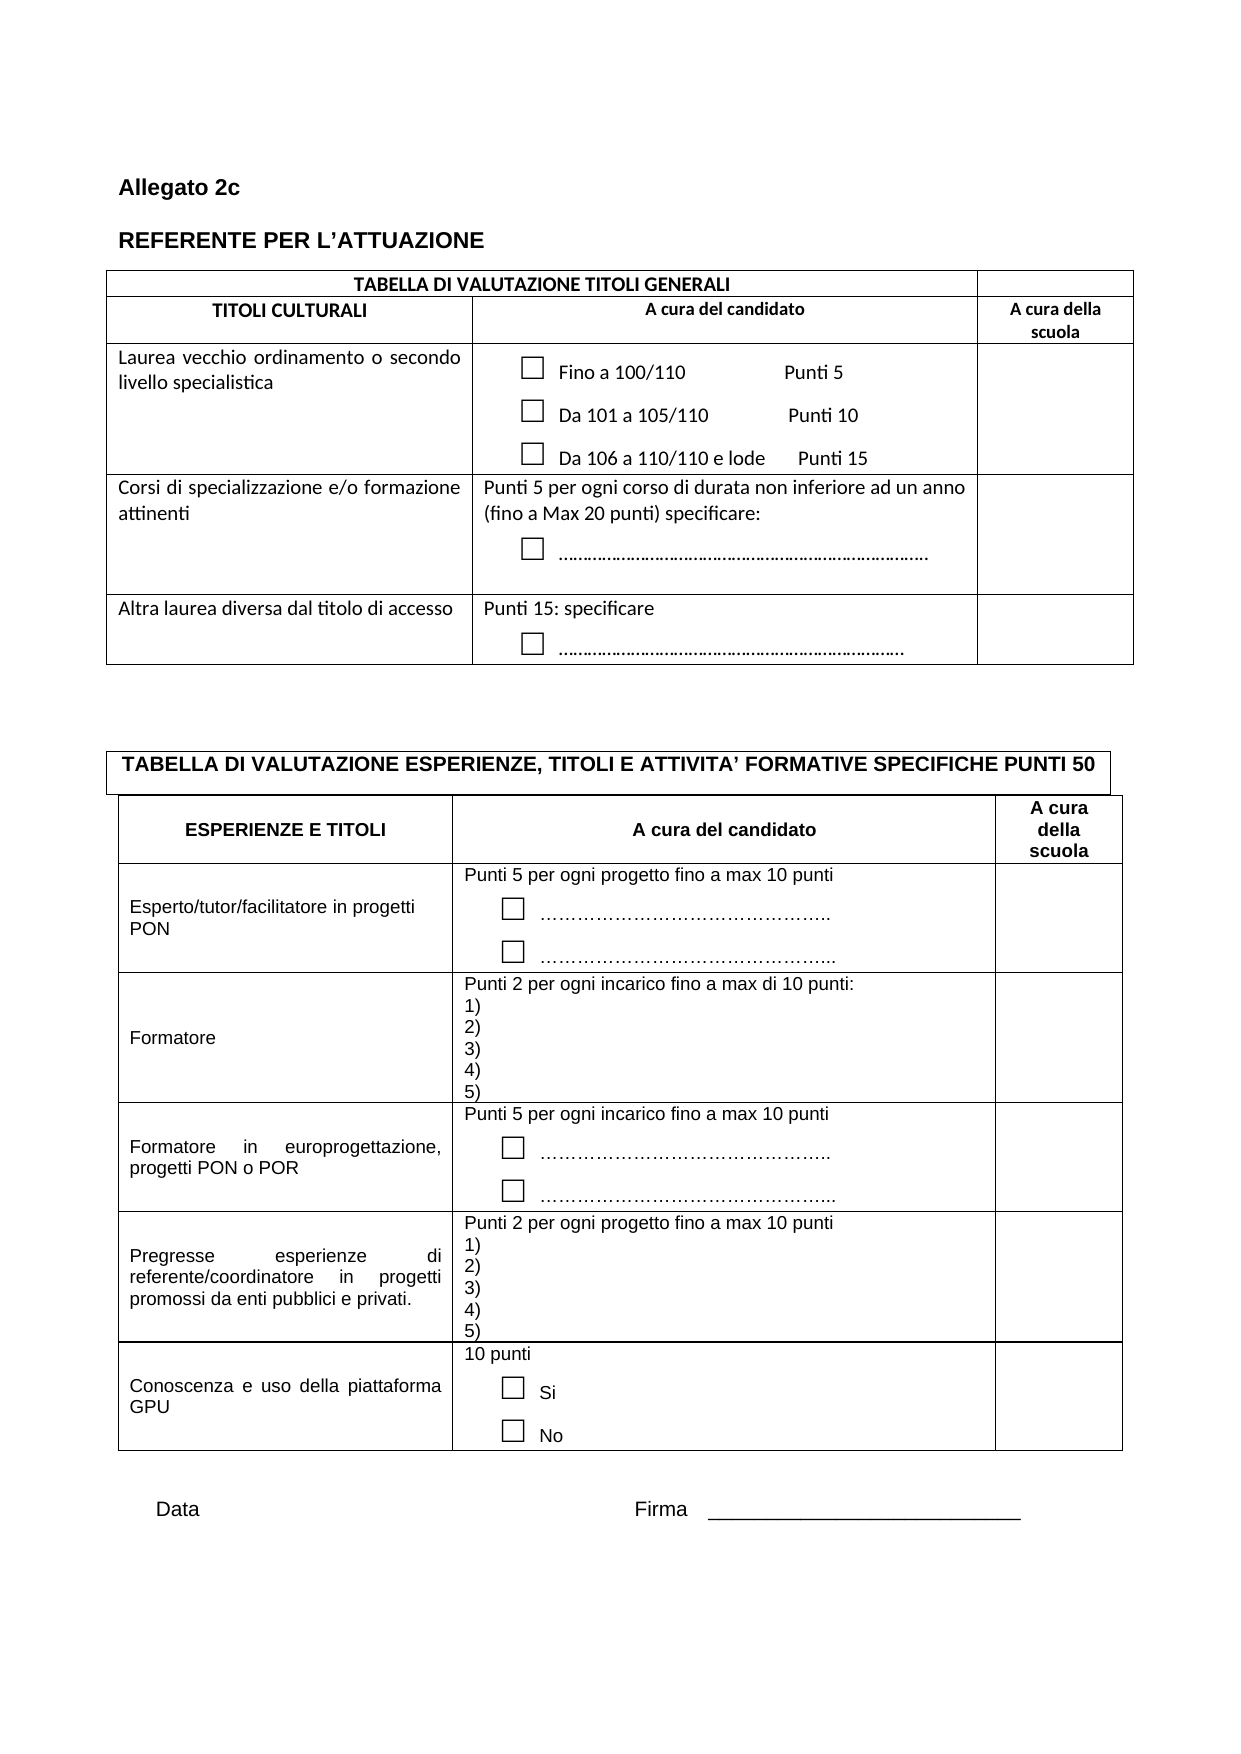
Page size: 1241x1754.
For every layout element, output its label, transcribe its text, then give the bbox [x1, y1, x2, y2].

table_cell Formatore [119, 973, 452, 1102]
table_cell Formatore in europrogettazione, progetti PON o POR [119, 1103, 452, 1211]
table_cell [978, 344, 1133, 473]
table_cell [996, 864, 1122, 972]
table_cell Laurea vecchio ordinamento o secondo livello specialistica [107, 344, 472, 473]
table_cell A cura del candidato [473, 297, 977, 343]
table_header TABELLA DI VALUTAZIONE TITOLI GENERALI [107, 271, 977, 296]
table_header A cura della scuola [996, 796, 1122, 863]
table_cell Corsi di specializzazione e/o formazione attinenti [107, 475, 472, 594]
table_cell Punti 15: specificare ……………………………………………………………… [473, 595, 977, 663]
table_cell [978, 475, 1133, 594]
text REFERENTE PER L’ATTUAZIONE [118, 227, 1122, 253]
table_cell Punti 5 per ogni progetto fino a max 10 punti ……………………………………….. ………………………………………... [453, 864, 995, 972]
table_cell [996, 973, 1122, 1102]
table_cell Pregresse esperienze di referente/coordinatore in progetti promossi da enti pubblici e privati. [119, 1212, 452, 1341]
table_cell TITOLI CULTURALI [107, 297, 472, 343]
table_header A cura del candidato [453, 796, 995, 863]
table_cell Punti 2 per ogni incarico fino a max di 10 punti: 1) 2) 3) 4) 5) [453, 973, 995, 1102]
table_cell [996, 1103, 1122, 1211]
table_cell [996, 1212, 1122, 1341]
table_cell Punti 5 per ogni corso di durata non inferiore ad un anno (fino a Max 20 punti) specificare: ………………………………………………………………….. [473, 475, 977, 594]
table_header [978, 271, 1133, 296]
table_cell Fino a 100/110 Punti 5 Da 101 a 105/110 Punti 10 Da 106 a 110/110 e lode Punti 15 [473, 344, 977, 473]
table_cell Conoscenza e uso della piattaforma GPU [119, 1343, 452, 1450]
table_cell [996, 1343, 1122, 1450]
table_cell A cura della scuola [978, 297, 1133, 343]
table_cell Punti 5 per ogni incarico fino a max 10 punti ……………………………………….. ………………………………………... [453, 1103, 995, 1211]
text Data Firma ___________________________ [156, 1496, 1122, 1520]
table_cell [978, 595, 1133, 663]
table_cell 10 punti Si No [453, 1343, 995, 1450]
text Allegato 2c [118, 174, 1122, 200]
table_cell Esperto/tutor/facilitatore in progetti PON [119, 864, 452, 972]
table_cell Altra laurea diversa dal titolo di accesso [107, 595, 472, 663]
table_cell Punti 2 per ogni progetto fino a max 10 punti 1) 2) 3) 4) 5) [453, 1212, 995, 1341]
table_header TABELLA DI VALUTAZIONE ESPERIENZE, TITOLI E ATTIVITA’ FORMATIVE SPECIFICHE PUNTI 50 [107, 752, 1110, 794]
table_header ESPERIENZE E TITOLI [119, 796, 452, 863]
